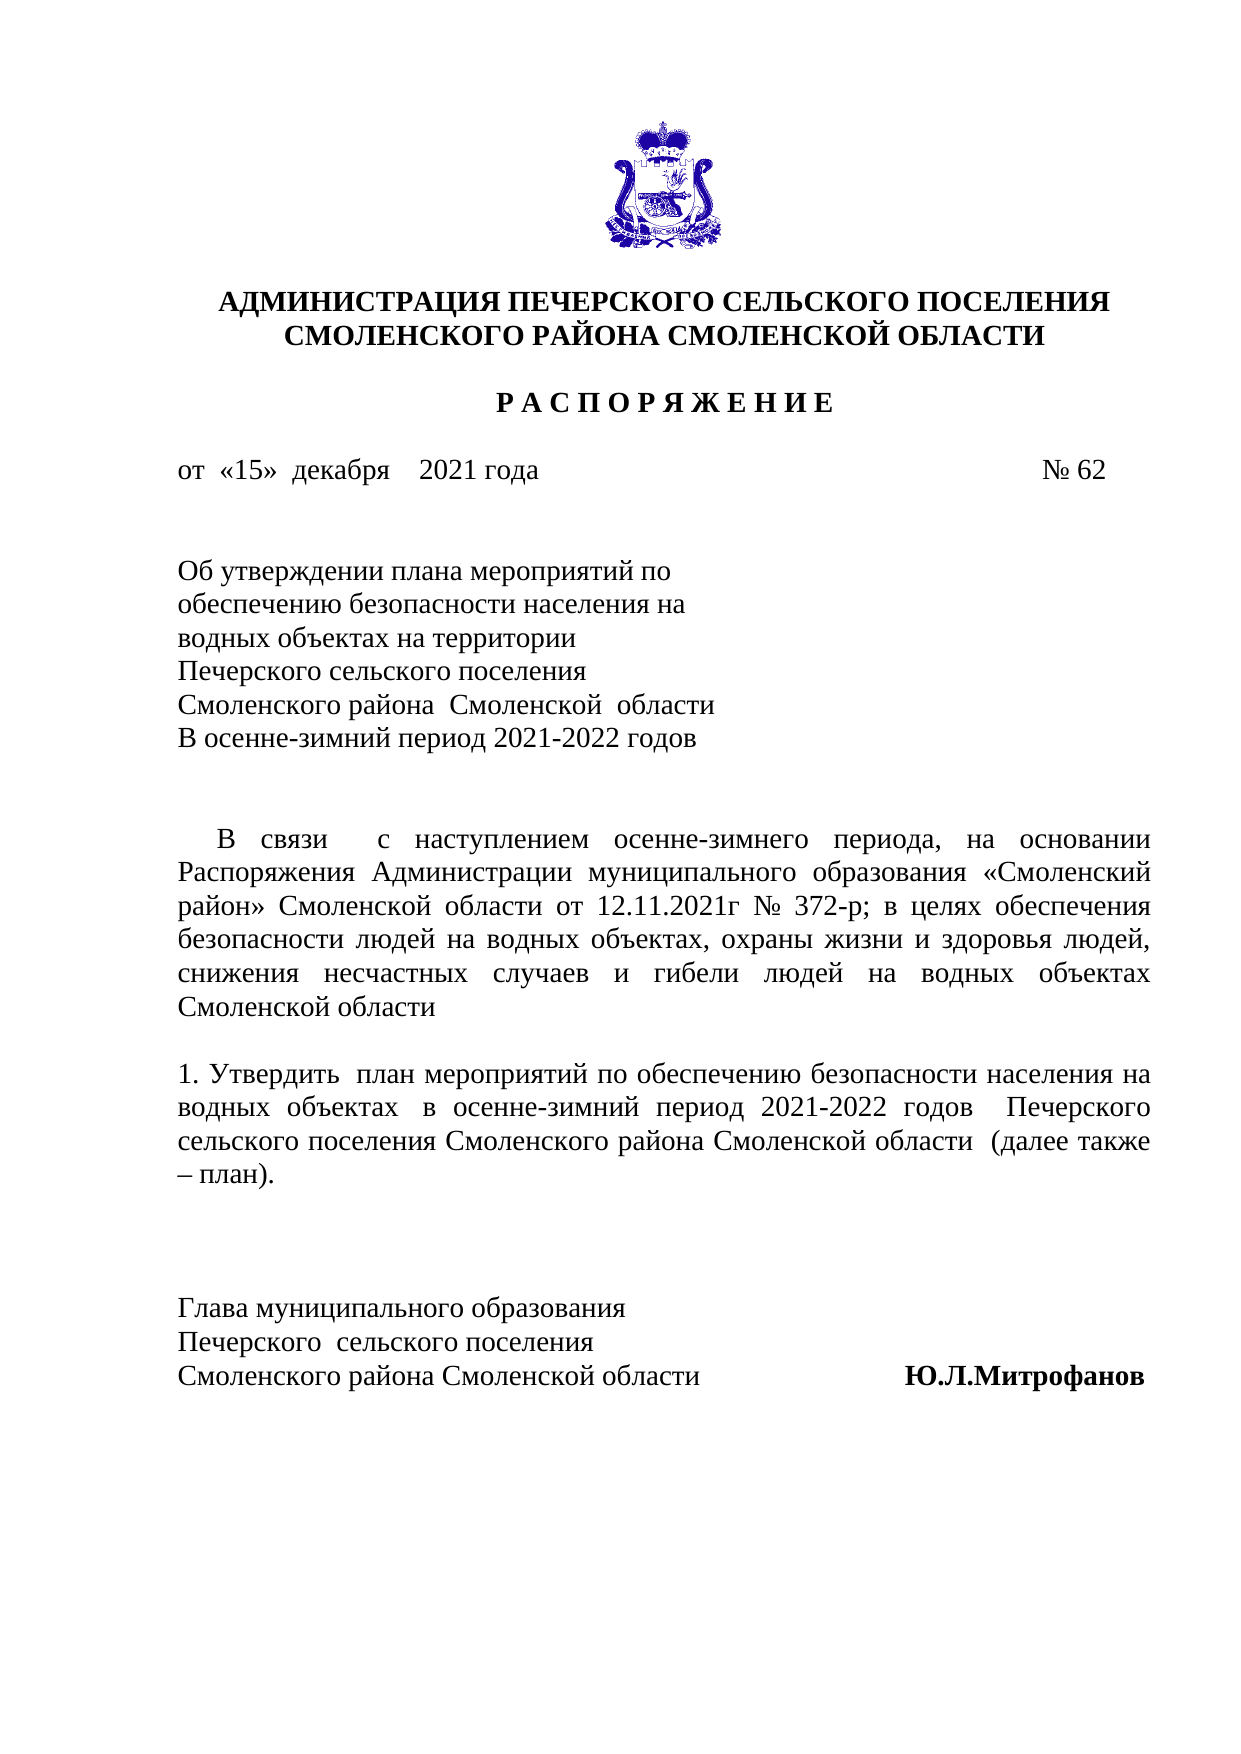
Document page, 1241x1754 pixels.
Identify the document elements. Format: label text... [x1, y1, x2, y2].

text от «15» декабря 2021 года № 62 [177, 452, 1152, 486]
text 1. Утвердить план мероприятий по обеспечению безопасности населения на водных объектах в осенне-зимний период 2021-2022 годов Печерского сельского поселения Смоленского района Смоленской области (далее также – план). [177, 1056, 1152, 1190]
text Глава муниципального образования [177, 1291, 1152, 1324]
text Об утверждении плана мероприятий по [177, 553, 1152, 586]
text Р А С П О Р Я Ж Е Н И Е [177, 385, 1152, 418]
text Печерского сельского поселения [177, 653, 1152, 687]
text обеспечению безопасности населения на [177, 586, 1152, 620]
text В осенне-зимний период 2021-2022 годов [177, 720, 1152, 754]
text Смоленского района Смоленской области Ю.Л.Митрофанов [177, 1358, 1152, 1391]
text В связи с наступлением осенне-зимнего периода, на основании Распоряжения Администрации муниципального образования «Смоленский район» Смоленской области от 12.11.2021г № 372-р; в целях обеспечения безопасности людей на водных объектах, охраны жизни и здоровья людей, снижения несчастных случаев и гибели людей на водных объектах Смоленской области [177, 821, 1152, 1022]
text СМОЛЕНСКОГО РАЙОНА СМОЛЕНСКОЙ ОБЛАСТИ [177, 318, 1152, 351]
text Печерского сельского поселения [177, 1324, 1152, 1358]
text водных объектах на территории [177, 620, 1152, 653]
text Смоленского района Смоленской области [177, 687, 1152, 720]
text АДМИНИСТРАЦИЯ ПЕЧЕРСКОГО СЕЛЬСКОГО ПОСЕЛЕНИЯ [177, 284, 1152, 318]
picture [603, 118, 726, 256]
